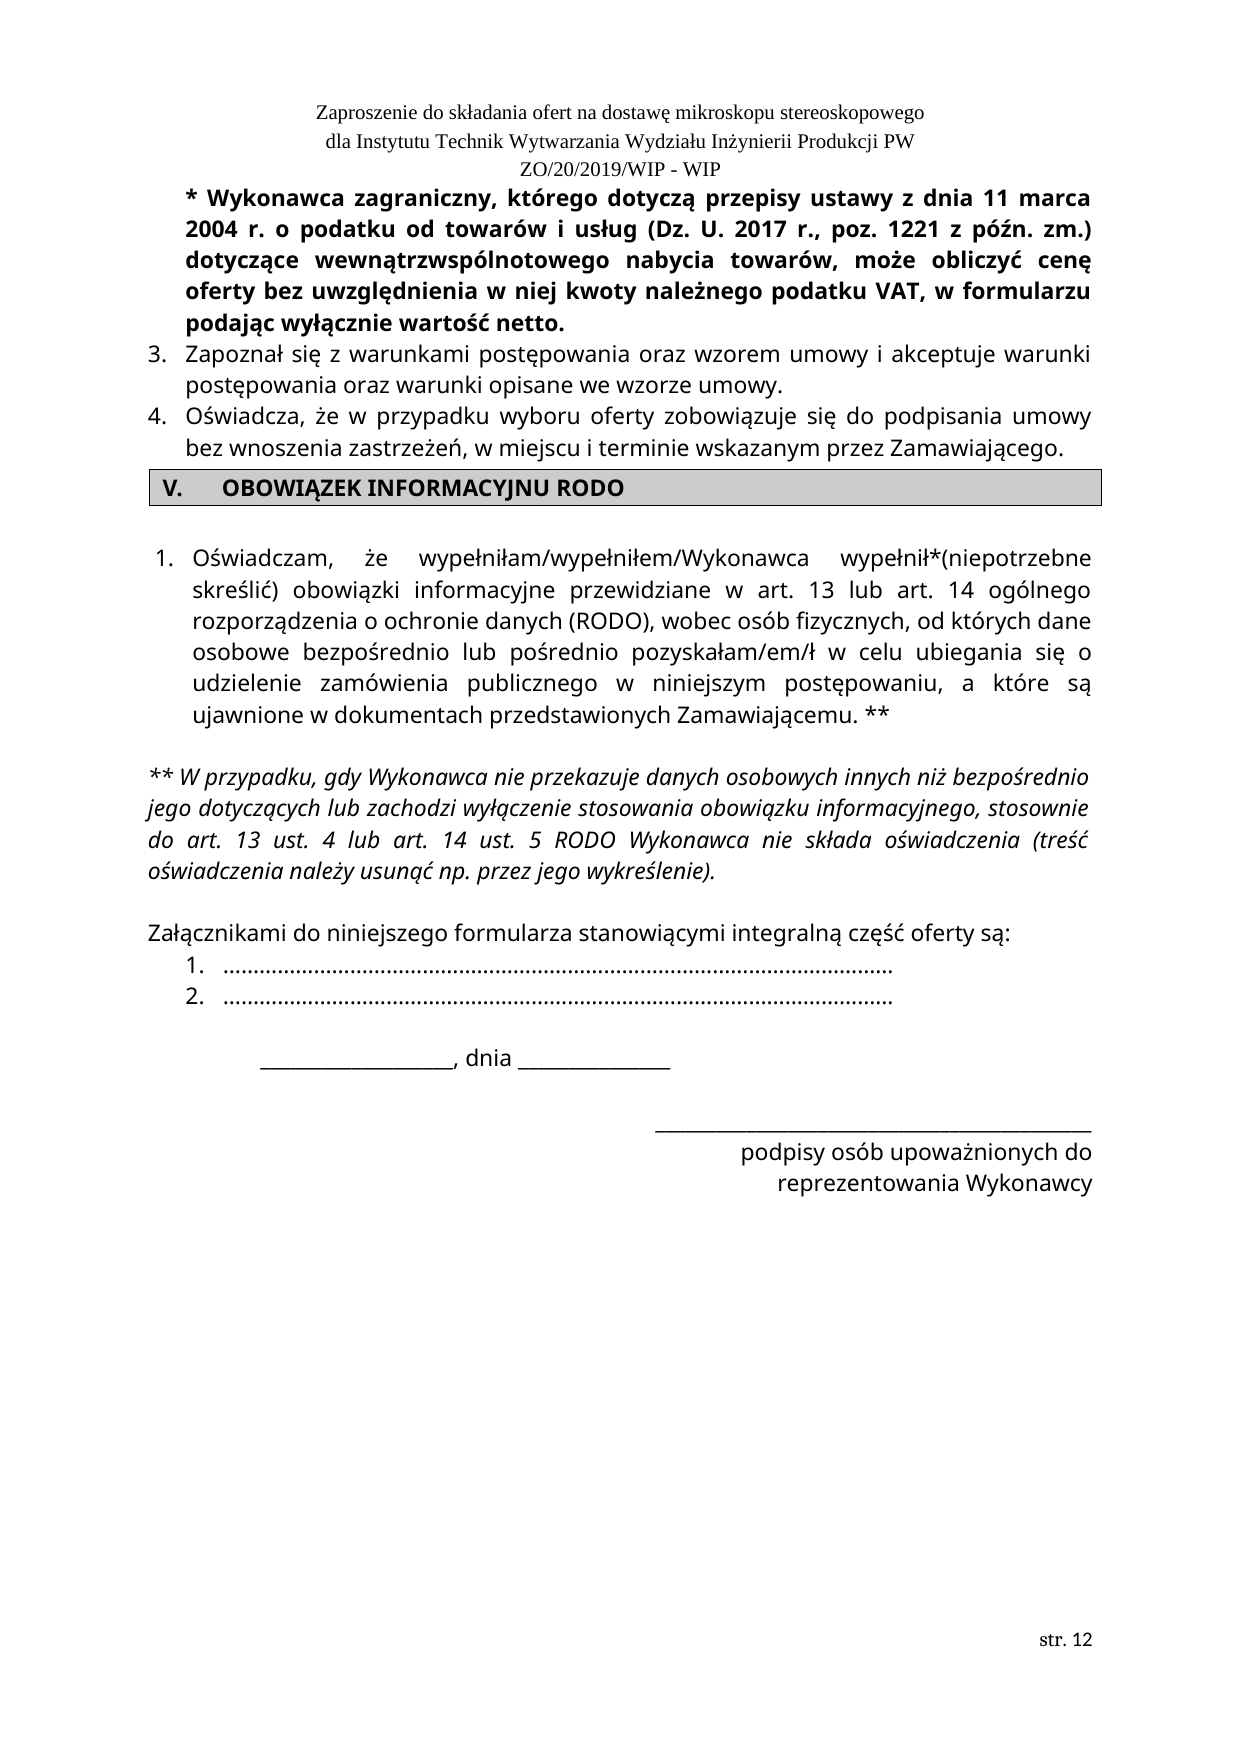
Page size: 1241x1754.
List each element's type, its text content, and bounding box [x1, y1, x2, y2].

list OBOWIĄZEK INFORMACYJNU RODO [150, 470, 1101, 505]
text * Wykonawca zagraniczny, którego dotyczą przepisy ustawy z dnia 11 marca 2004 r. o podatku od towarów i usług (Dz. U. 2017 r., poz. 1221 z późn. zm.) dotyczące wewnątrzwspólnotowego nabycia towarów, może obliczyć cenę oferty bez uwzględnienia w niej kwoty należnego podatku VAT, w formularzu podając wyłącznie wartość netto. [185, 181, 1092, 338]
list Oświadcza, że w przypadku wyboru oferty zobowiązuje się do podpisania umowy bez wnoszenia zastrzeżeń, w miejscu i terminie wskazanym przez Zamawiającego. [148, 400, 1092, 463]
text podpisy osób upoważnionych do [148, 1136, 1092, 1167]
list ………………………………………………………………………………………………… [185, 980, 1092, 1011]
list Oświadczam, że wypełniłam/wypełniłem/Wykonawca wypełnił*(niepotrzebne skreślić) obowiązki informacyjne przewidziane w art. 13 lub art. 14 ogólnego rozporządzenia o ochronie danych (RODO), wobec osób fizycznych, od których dane osobowe bezpośrednio lub pośrednio pozyskałam/em/ł w celu ubiegania się o udzielenie zamówienia publicznego w niniejszym postępowaniu, a które są ujawnione w dokumentach przedstawionych Zamawiającemu. ** [154, 542, 1092, 730]
text ___________________, dnia _______________ [260, 1042, 1092, 1074]
list Zapoznał się z warunkami postępowania oraz wzorem umowy i akceptuje warunki postępowania oraz warunki opisane we wzorze umowy. [148, 338, 1092, 400]
list ………………………………………………………………………………………………… [185, 949, 1092, 980]
text reprezentowania Wykonawcy [148, 1167, 1092, 1199]
text Załącznikami do niniejszego formularza stanowiącymi integralną część oferty są: [148, 917, 1092, 949]
text ** W przypadku, gdy Wykonawca nie przekazuje danych osobowych innych niż bezpośrednio jego dotyczących lub zachodzi wyłączenie stosowania obowiązku informacyjnego, stosownie do art. 13 ust. 4 lub art. 14 ust. 5 RODO Wykonawca nie składa oświadczenia (treść oświadczenia należy usunąć np. przez jego wykreślenie). [148, 761, 1092, 886]
text ___________________________________________ [148, 1105, 1092, 1136]
